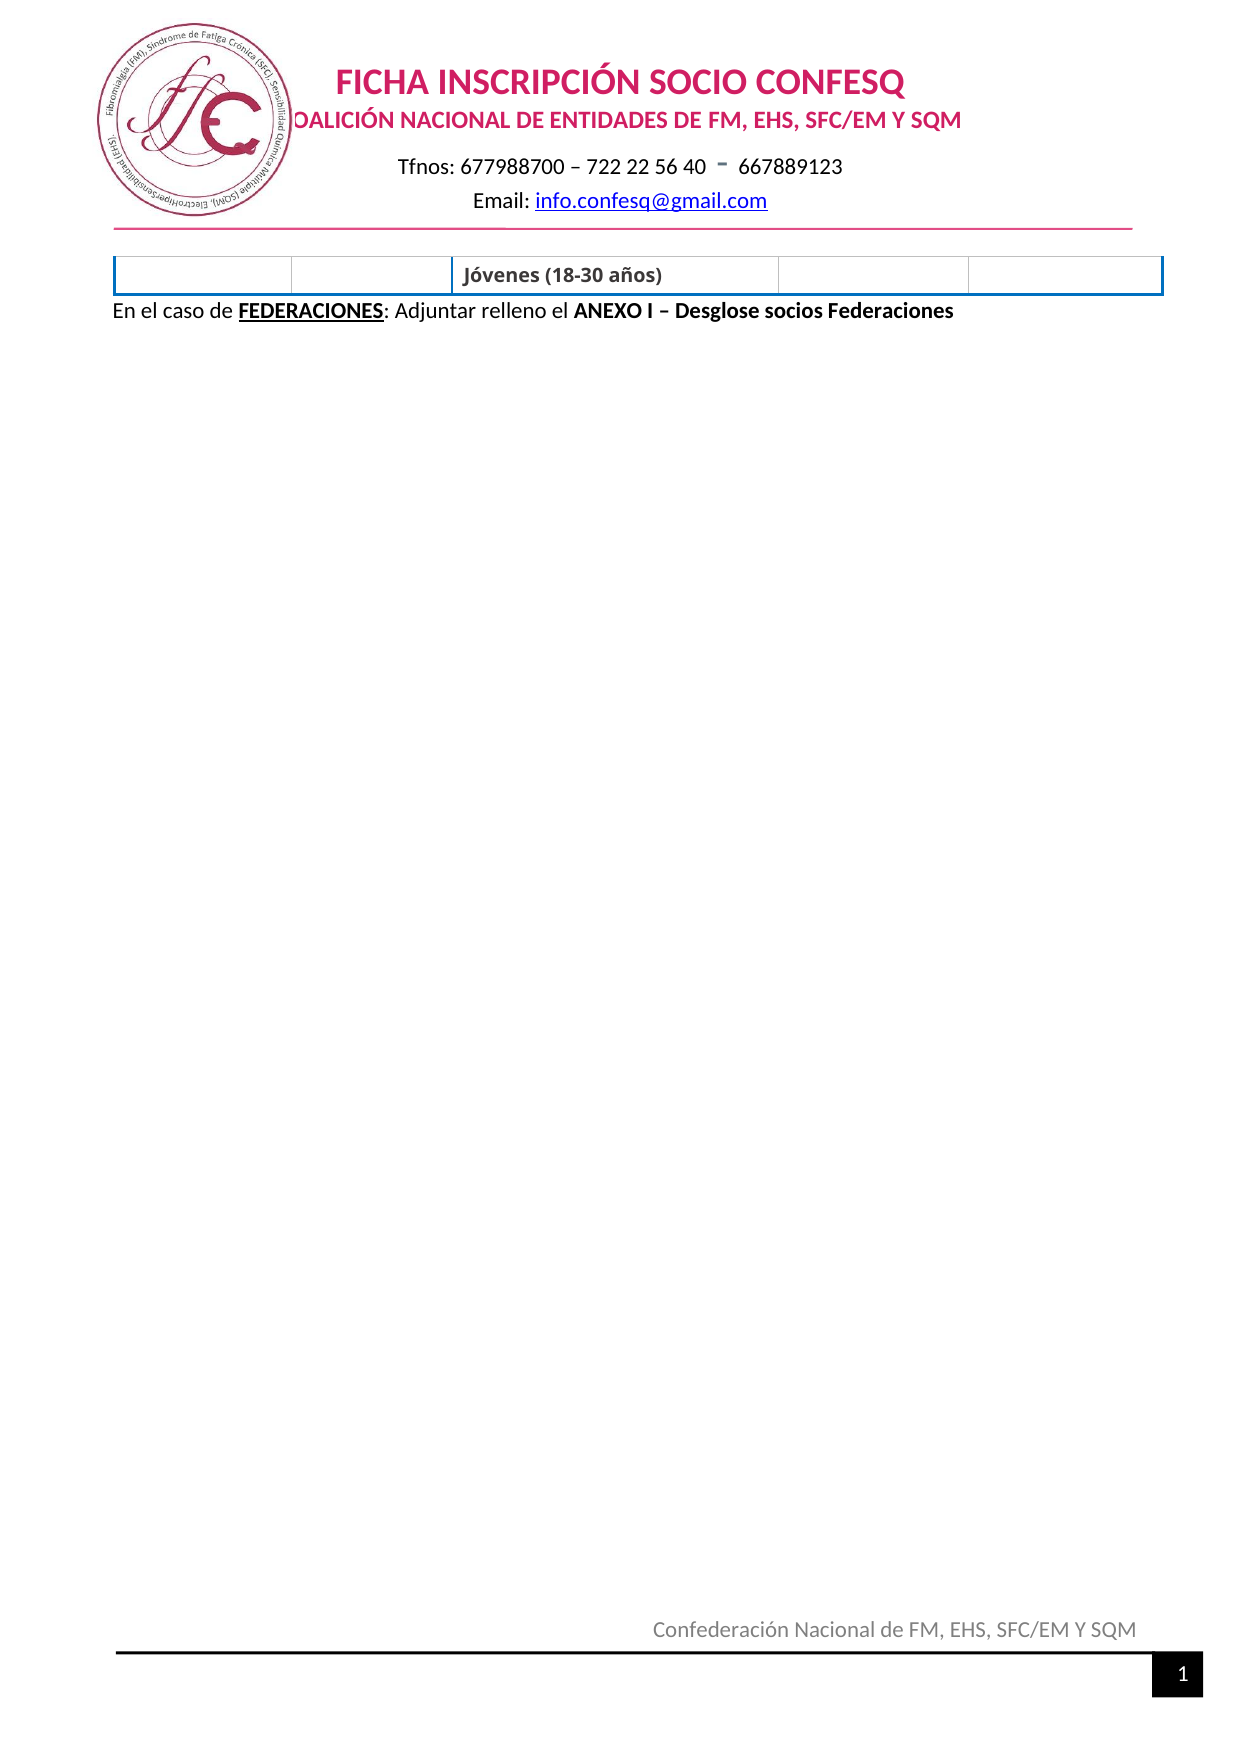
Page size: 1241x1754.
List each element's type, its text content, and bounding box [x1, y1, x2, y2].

table_cell [116, 257, 291, 293]
text En el caso de FEDERACIONES: Adjuntar relleno el ANEXO I – Desglose socios Federaciones [112, 296, 1128, 324]
picture [92, 18, 295, 219]
table_cell [969, 257, 1161, 293]
table_cell [292, 257, 451, 293]
table_cell Jóvenes (18-30 años) [453, 257, 778, 293]
table_cell [779, 257, 968, 293]
